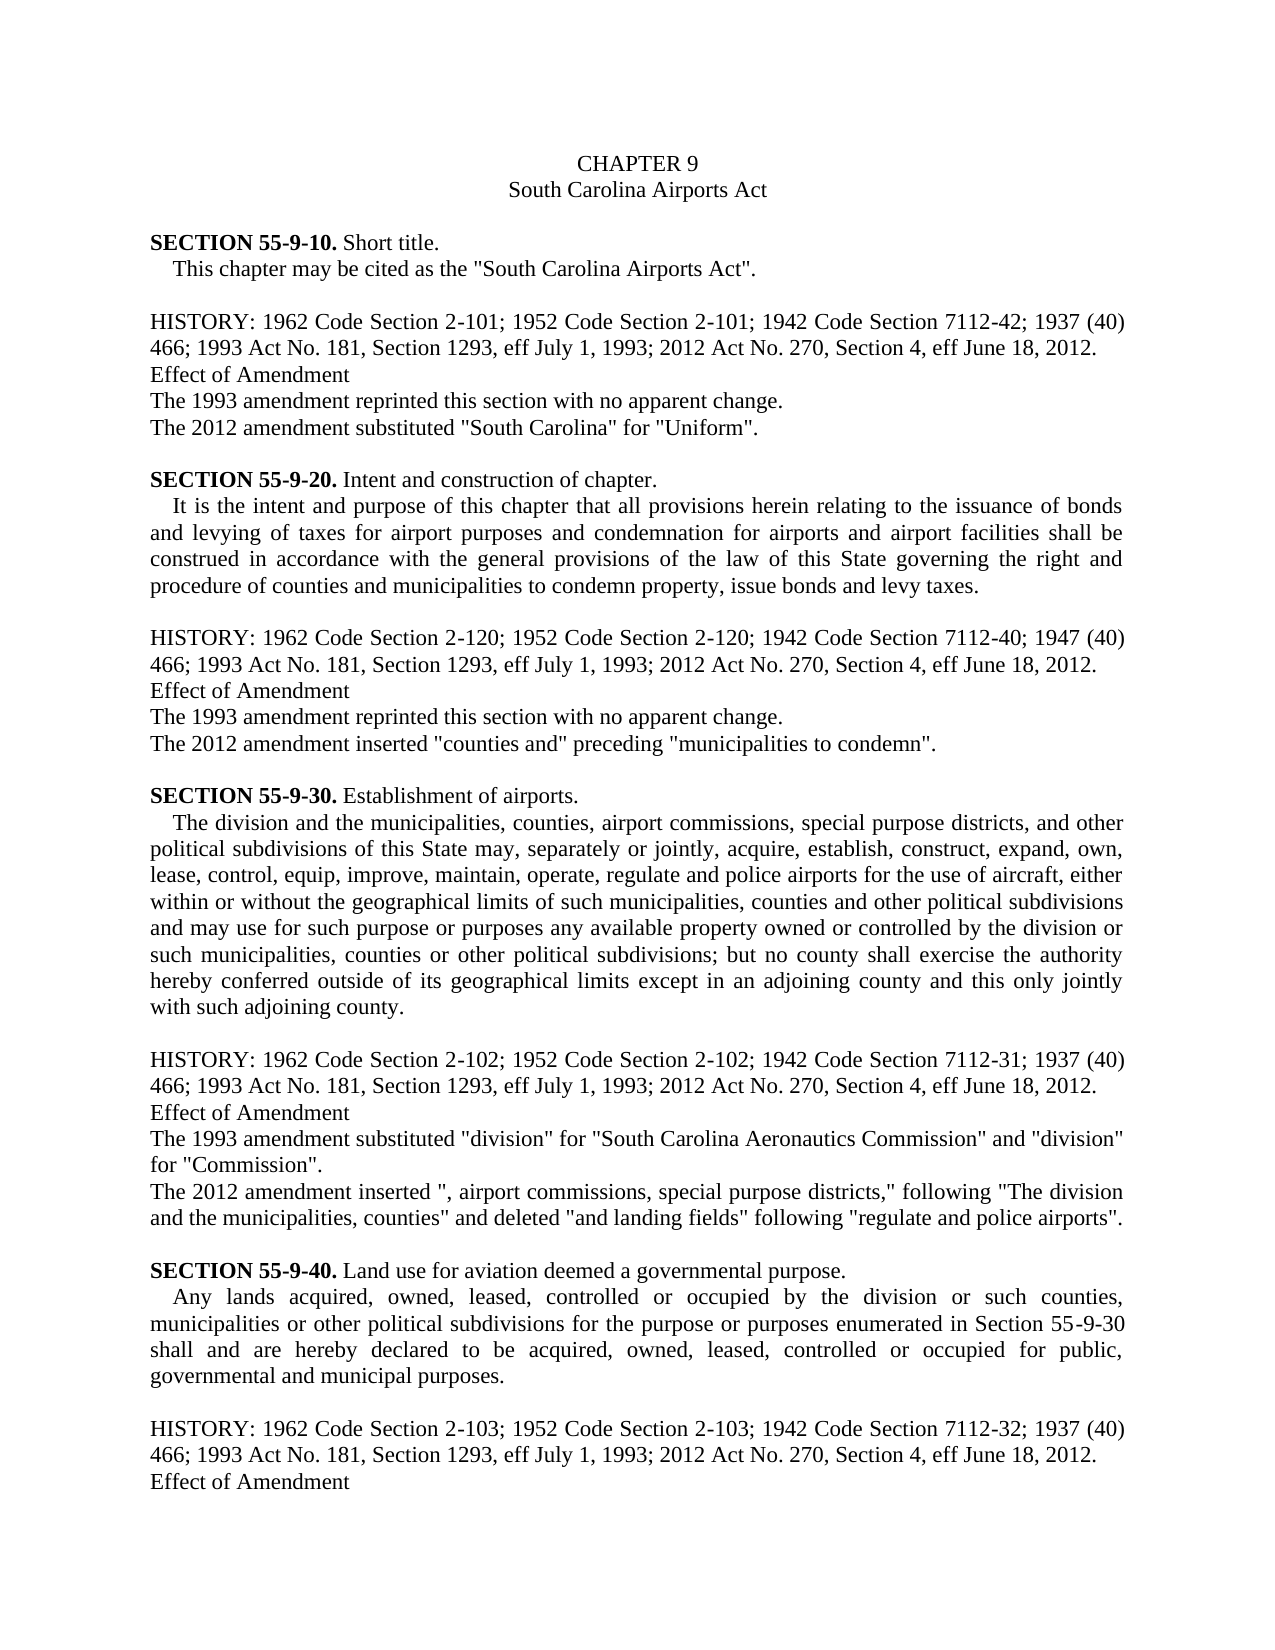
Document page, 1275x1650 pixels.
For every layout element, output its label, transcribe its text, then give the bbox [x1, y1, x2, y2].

text South Carolina Airports Act [150, 176, 1125, 203]
text The division and the municipalities, counties, airport commissions, special purpose districts, and other political subdivisions of this State may, separately or jointly, acquire, establish, construct, expand, own, lease, control, equip, improve, maintain, operate, regulate and police airports for the use of aircraft, either within or without the geographical limits of such municipalities, counties and other political subdivisions and may use for such purpose or purposes any available property owned or controlled by the division or such municipalities, counties or other political subdivisions; but no county shall exercise the authority hereby conferred outside of its geographical limits except in an adjoining county and this only jointly with such adjoining county. [150, 809, 1125, 1020]
text The 1993 amendment reprinted this section with no apparent change. [150, 387, 1125, 413]
text The 1993 amendment reprinted this section with no apparent change. [150, 703, 1125, 730]
text Effect of Amendment [150, 677, 1125, 703]
text CHAPTER 9 [150, 150, 1125, 176]
text This chapter may be cited as the "South Carolina Airports Act". [150, 255, 1125, 282]
text Effect of Amendment [150, 1099, 1125, 1125]
text HISTORY: 1962 Code Section 2-103; 1952 Code Section 2-103; 1942 Code Section 7112-32; 1937 (40) 466; 1993 Act No. 181, Section 1293, eff July 1, 1993; 2012 Act No. 270, Section 4, eff June 18, 2012. [150, 1415, 1125, 1468]
text The 1993 amendment substituted "division" for "South Carolina Aeronautics Commission" and "division" for "Commission". [150, 1125, 1125, 1178]
text SECTION 55-9-20. Intent and construction of chapter. [150, 466, 1125, 493]
text It is the intent and purpose of this chapter that all provisions herein relating to the issuance of bonds and levying of taxes for airport purposes and condemnation for airports and airport facilities shall be construed in accordance with the general provisions of the law of this State governing the right and procedure of counties and municipalities to condemn property, issue bonds and levy taxes. [150, 493, 1125, 598]
text SECTION 55-9-30. Establishment of airports. [150, 782, 1125, 809]
text SECTION 55-9-10. Short title. [150, 229, 1125, 255]
text The 2012 amendment substituted "South Carolina" for "Uniform". [150, 413, 1125, 440]
text The 2012 amendment inserted "counties and" preceding "municipalities to condemn". [150, 730, 1125, 756]
text Effect of Amendment [150, 1468, 1125, 1494]
text Any lands acquired, owned, leased, controlled or occupied by the division or such counties, municipalities or other political subdivisions for the purpose or purposes enumerated in Section 55-9-30 shall and are hereby declared to be acquired, owned, leased, controlled or occupied for public, governmental and municipal purposes. [150, 1283, 1125, 1389]
text HISTORY: 1962 Code Section 2-120; 1952 Code Section 2-120; 1942 Code Section 7112-40; 1947 (40) 466; 1993 Act No. 181, Section 1293, eff July 1, 1993; 2012 Act No. 270, Section 4, eff June 18, 2012. [150, 624, 1125, 677]
text The 2012 amendment inserted ", airport commissions, special purpose districts," following "The division and the municipalities, counties" and deleted "and landing fields" following "regulate and police airports". [150, 1178, 1125, 1231]
text HISTORY: 1962 Code Section 2-101; 1952 Code Section 2-101; 1942 Code Section 7112-42; 1937 (40) 466; 1993 Act No. 181, Section 1293, eff July 1, 1993; 2012 Act No. 270, Section 4, eff June 18, 2012. [150, 308, 1125, 361]
text SECTION 55-9-40. Land use for aviation deemed a governmental purpose. [150, 1257, 1125, 1283]
text Effect of Amendment [150, 361, 1125, 387]
text HISTORY: 1962 Code Section 2-102; 1952 Code Section 2-102; 1942 Code Section 7112-31; 1937 (40) 466; 1993 Act No. 181, Section 1293, eff July 1, 1993; 2012 Act No. 270, Section 4, eff June 18, 2012. [150, 1046, 1125, 1099]
